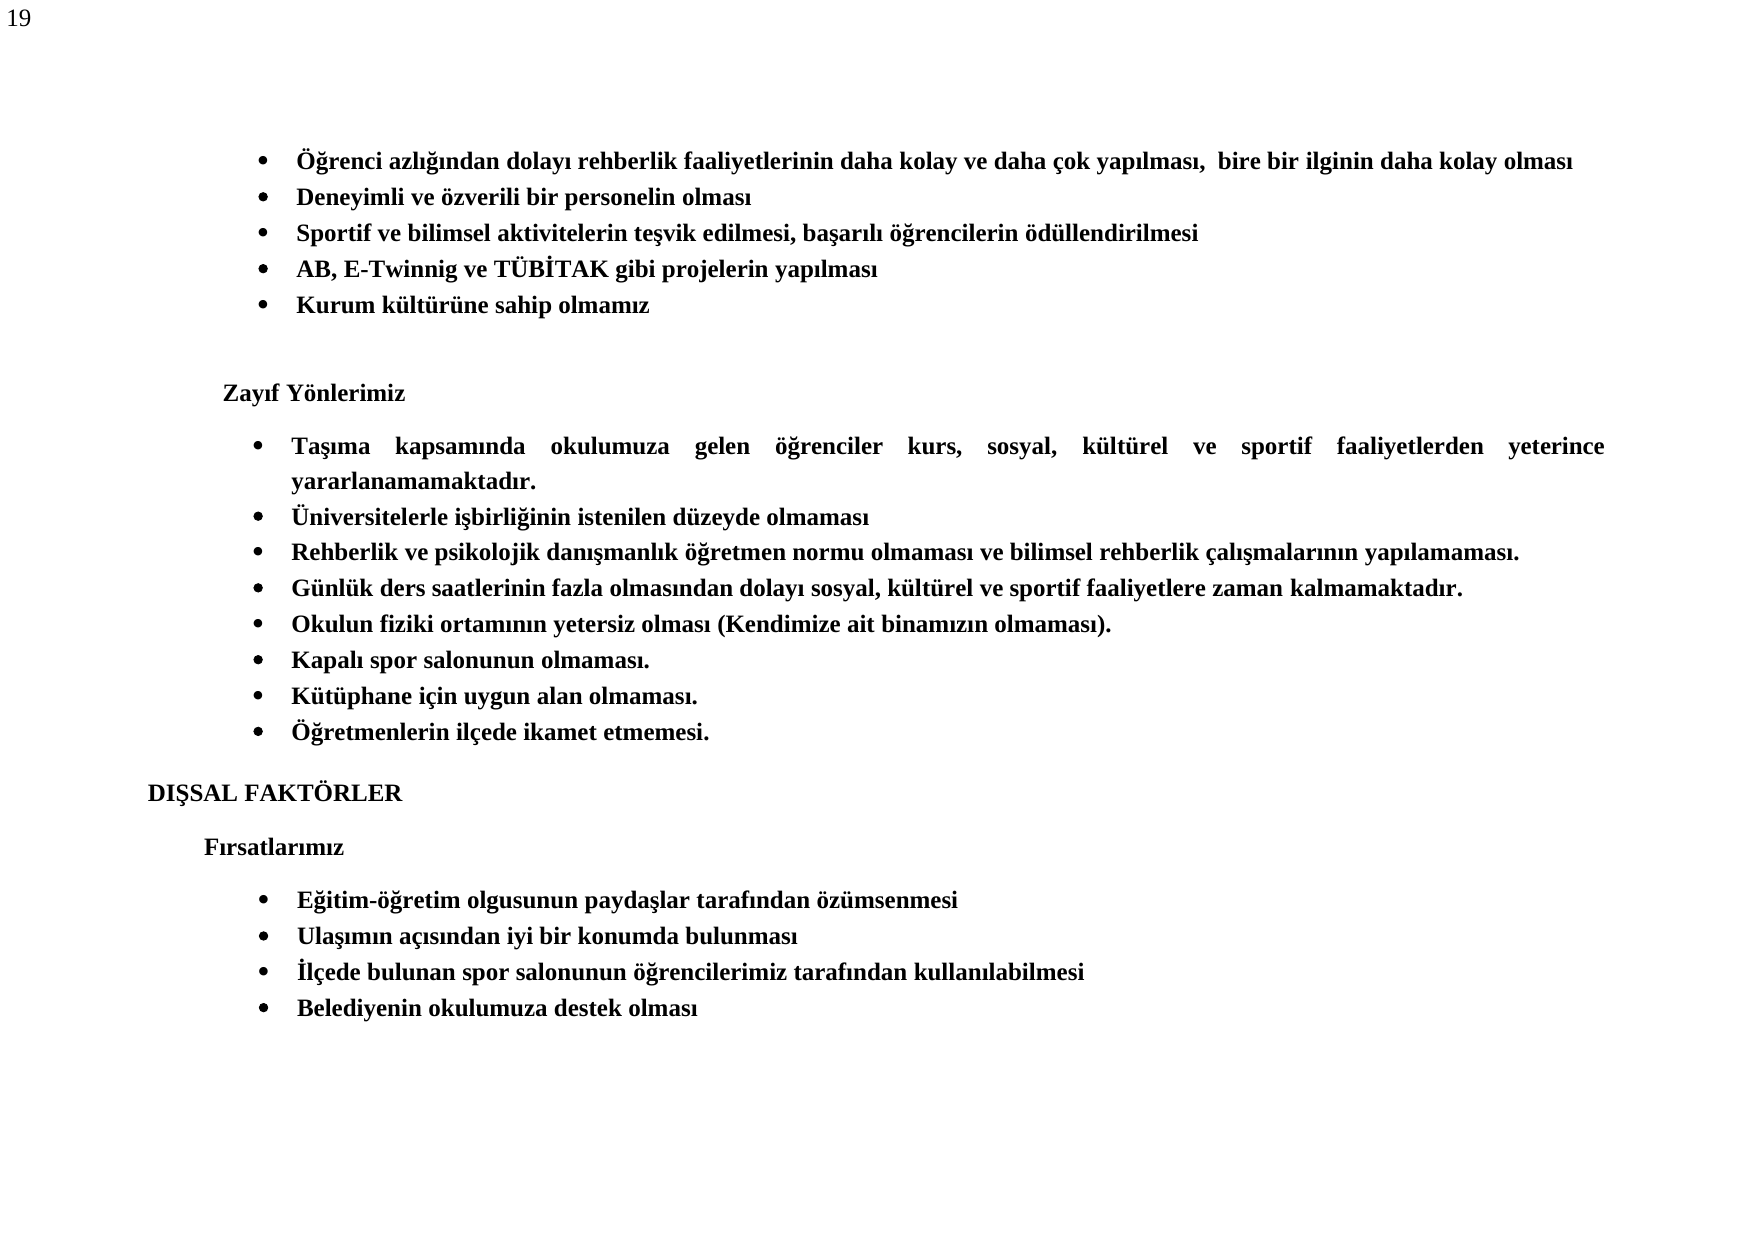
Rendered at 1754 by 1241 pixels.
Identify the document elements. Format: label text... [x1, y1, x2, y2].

list Deneyimli ve özverili bir personelin olması [259, 182, 1721, 211]
subtitle Rehberlik ve psikolojik danışmanlık öğretmen normu olmaması ve bilimsel rehberlik çalışmalarının yapılamaması. [254, 537, 1721, 566]
subtitle DIŞSAL FAKTÖRLER [146, 778, 404, 807]
list AB, E-Twinnig ve TÜBİTAK gibi projelerin yapılması [259, 254, 1721, 283]
list Ulaşımın açısından iyi bir konumda bulunması [259, 921, 1721, 950]
list Belediyenin okulumuza destek olması [259, 993, 1721, 1022]
list Kapalı spor salonunun olmaması. [254, 645, 1721, 674]
list Üniversitelerle işbirliğinin istenilen düzeyde olmaması [254, 502, 1721, 530]
subtitle Öğrenci azlığından dolayı rehberlik faaliyetlerinin daha kolay ve daha çok yapılması, bire bir ilginin daha kolay olması [259, 146, 1721, 175]
subtitle Kütüphane için uygun alan olmaması. [254, 681, 1721, 710]
subtitle Kurum kültürüne sahip olmamız [259, 290, 1721, 319]
text Fırsatlarımız [143, 832, 404, 861]
list Öğretmenlerin ilçede ikamet etmemesi. [254, 717, 1721, 746]
subtitle Taşıma kapsamında okulumuza gelen öğrenciler kurs, sosyal, kültürel ve sportif faaliyetlerden yeterince yararlanamamaktadır. [254, 431, 1606, 495]
subtitle Okulun fiziki ortamının yetersiz olması (Kendimize ait binamızın olmaması). [254, 609, 1721, 638]
subtitle İlçede bulunan spor salonunun öğrencilerimiz tarafından kullanılabilmesi [259, 957, 1721, 986]
subtitle Eğitim-öğretim olgusunun paydaşlar tarafından özümsenmesi [259, 886, 1721, 914]
subtitle Sportif ve bilimsel aktivitelerin teşvik edilmesi, başarılı öğrencilerin ödüllendirilmesi [259, 218, 1721, 247]
text Zayıf Yönlerimiz [222, 378, 1721, 407]
list Günlük ders saatlerinin fazla olmasından dolayı sosyal, kültürel ve sportif faaliyetlere zaman kalmamaktadır. [254, 573, 1721, 602]
